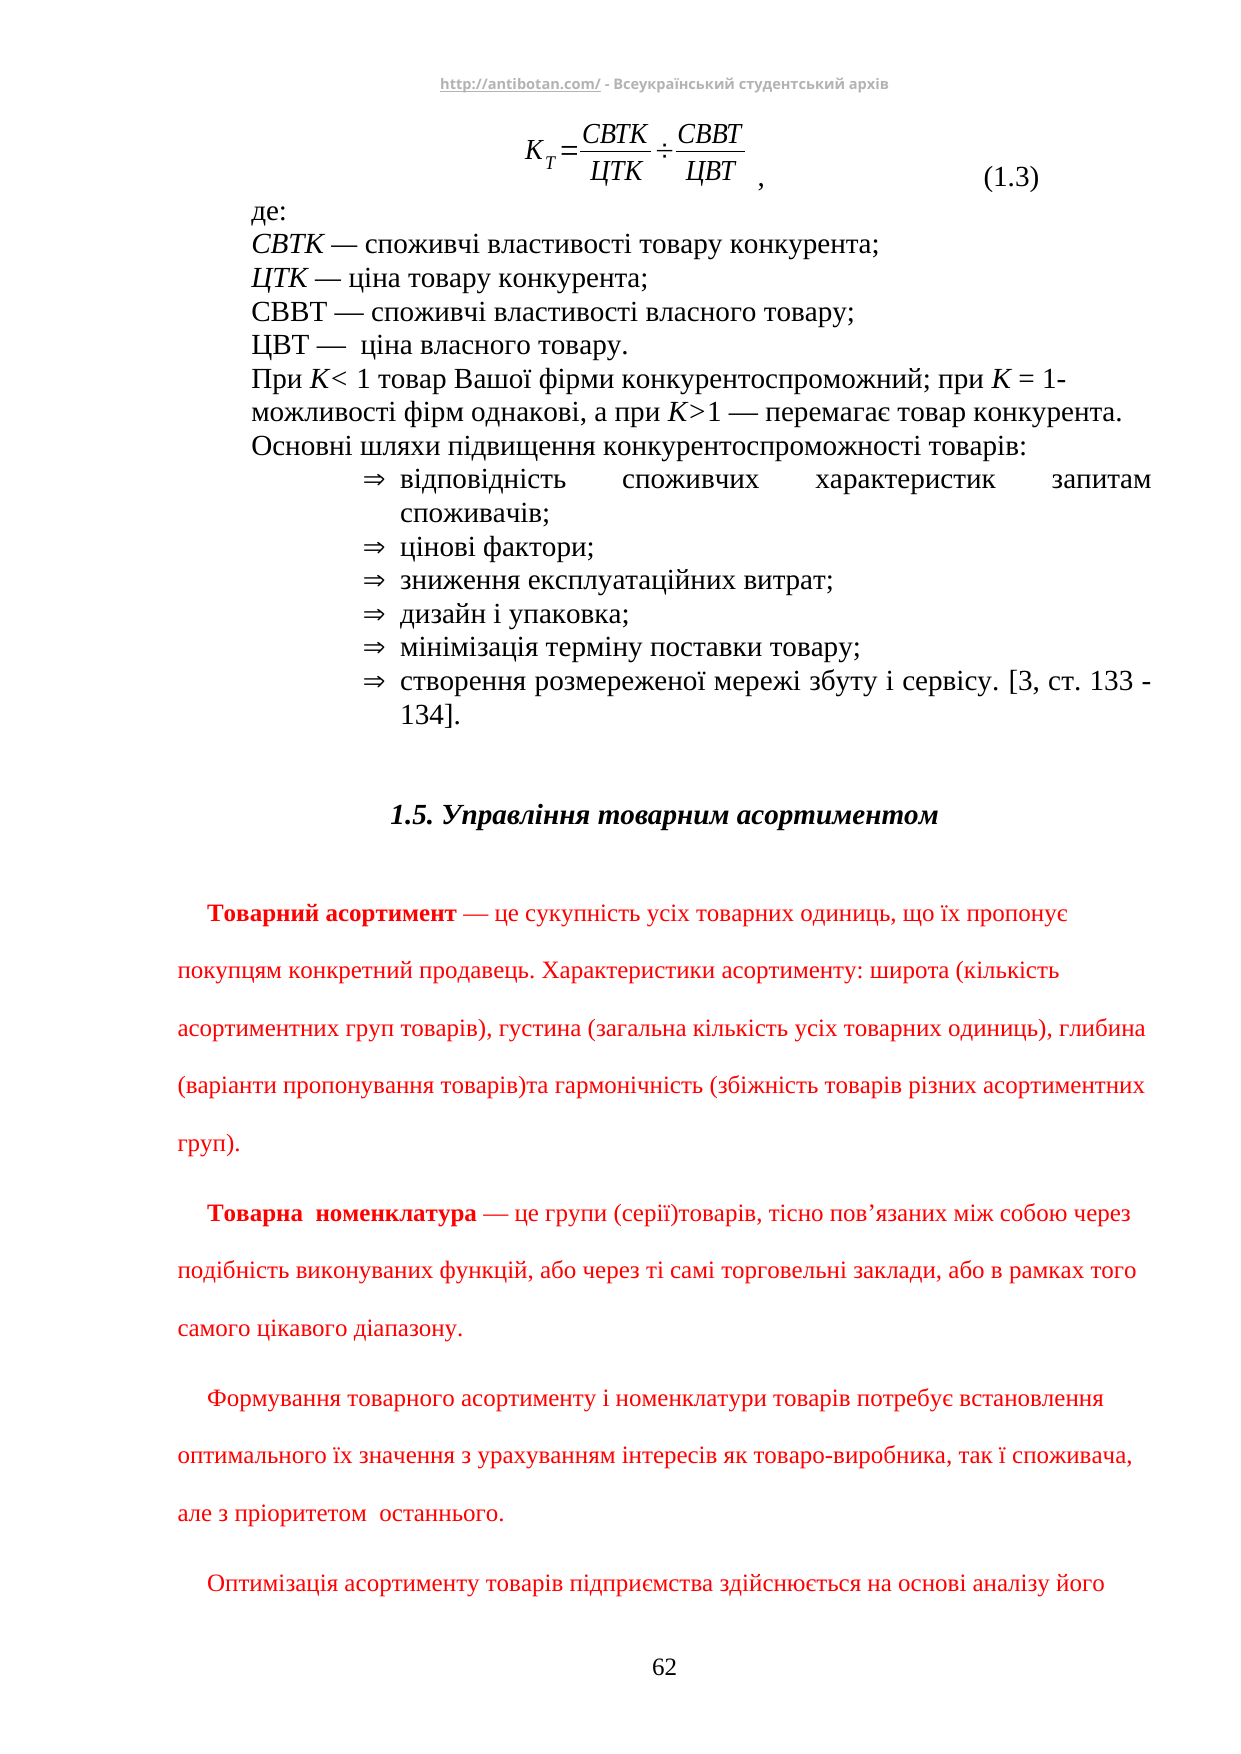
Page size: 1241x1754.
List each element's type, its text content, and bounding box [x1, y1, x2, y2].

list створення розмереженої мережі збуту і сервісу. [3, ст. 133 - 134]. [362, 663, 1152, 730]
text Формування товарного асортименту і номенклатури товарів потребує встановлення оптимального їх значення з урахуванням інтересів як товаро-виробника, так ї споживача, але з пріоритетом останнього. [177, 1383, 1152, 1527]
list відповідність споживчих характеристик запитам споживачів; [362, 461, 1152, 529]
text можливості фірм однакові, а при К>1 — перемагає товар конкурента. [177, 394, 1152, 428]
text Основні шляхи підвищення конкурентоспроможності товарів: [177, 428, 1152, 461]
text Товарна номенклатура — це групи (серії)товарів, тісно пов’язаних між собою через подібність виконуваних функцій, або через ті самі торговельні заклади, або в рамках того самого цікавого діапазону. [177, 1198, 1152, 1342]
text СВТК — споживчі властивості товару конкурента; [177, 227, 1152, 260]
text ЦВТ — ціна власного товару. [177, 327, 1152, 361]
list дизайн і упаковка; [362, 596, 1152, 629]
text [177, 1568, 1152, 1597]
text , (1.3) [177, 118, 1152, 193]
text При К< 1 товар Вашої фірми конкурентоспроможний; при К = 1- [177, 361, 1152, 394]
text Товарний асортимент — це сукупність усіх товарних одиниць, що їх пропонує покупцям конкретний продавець. Характеристики асортименту: широта (кількість асортиментних груп товарів), густина (загальна кількість усіх товарних одиниць), глибина (варіанти пропонування товарів)та гармонічність (збіжність товарів різних асортиментних груп). [177, 898, 1152, 1157]
list цінові фактори; [362, 529, 1152, 562]
text ЦТК — ціна товару конкурента; [177, 260, 1152, 294]
list мінімізація терміну поставки товару; [362, 629, 1152, 663]
text де: [177, 193, 1152, 227]
text СВВТ — споживчі властивості власного товару; [177, 294, 1152, 327]
list зниження експлуатаційних витрат; [362, 562, 1152, 596]
text 1.5. Управління товарним асортиментом [177, 797, 1152, 831]
